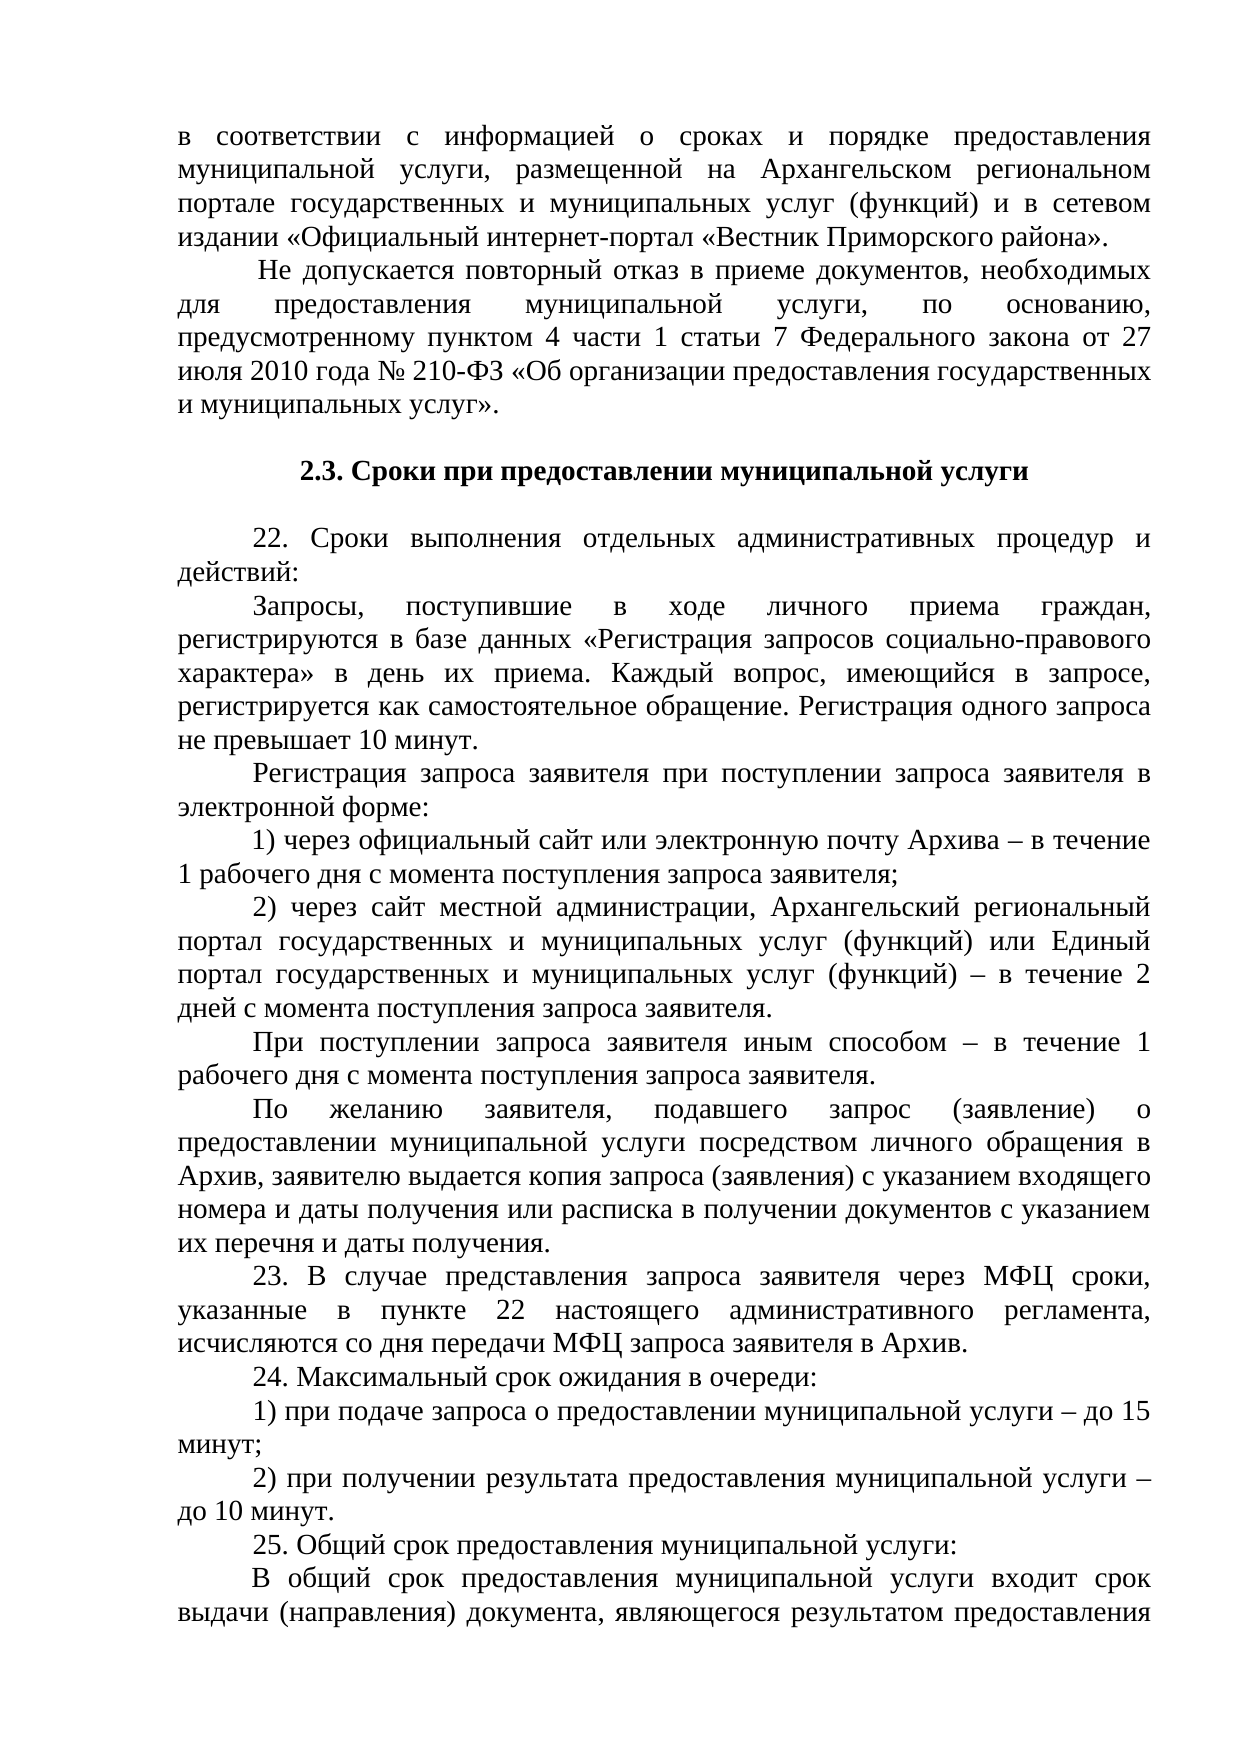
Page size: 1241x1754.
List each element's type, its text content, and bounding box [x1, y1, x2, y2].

text 23. В случае представления запроса заявителя через МФЦ сроки, указанные в пункте 22 настоящего административного регламента, исчисляются со дня передачи МФЦ запроса заявителя в Архив. [177, 1258, 1152, 1359]
text 22. Сроки выполнения отдельных административных процедур и действий: [177, 521, 1152, 588]
text При поступлении запроса заявителя иным способом – в течение 1 рабочего дня с момента поступления запроса заявителя. [177, 1024, 1152, 1091]
text 1) при подаче запроса о предоставлении муниципальной услуги – до 15 минут; [177, 1393, 1152, 1460]
text 2) через сайт местной администрации, Архангельский региональный портал государственных и муниципальных услуг (функций) или Единый портал государственных и муниципальных услуг (функций) – в течение 2 дней с момента поступления запроса заявителя. [177, 889, 1152, 1024]
text 24. Максимальный срок ожидания в очереди: [177, 1359, 1152, 1393]
text По желанию заявителя, подавшего запрос (заявление) о предоставлении муниципальной услуги посредством личного обращения в Архив, заявителю выдается копия запроса (заявления) с указанием входящего номера и даты получения или расписка в получении документов с указанием их перечня и даты получения. [177, 1091, 1152, 1258]
text 25. Общий срок предоставления муниципальной услуги: [177, 1527, 1152, 1560]
text 1) через официальный сайт или электронную почту Архива – в течение 1 рабочего дня с момента поступления запроса заявителя; [177, 822, 1152, 889]
text Запросы, поступившие в ходе личного приема граждан, регистрируются в базе данных «Регистрация запросов социально-правового характера» в день их приема. Каждый вопрос, имеющийся в запросе, регистрируется как самостоятельное обращение. Регистрация одного запроса не превышает 10 минут. [177, 588, 1152, 755]
text 2) при получении результата предоставления муниципальной услуги – до 10 минут. [177, 1460, 1152, 1527]
text Регистрация запроса заявителя при поступлении запроса заявителя в электронной форме: [177, 755, 1152, 822]
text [177, 118, 1152, 252]
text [177, 1560, 1152, 1627]
text Не допускается повторный отказ в приеме документов, необходимых для предоставления муниципальной услуги, по основанию, предусмотренному пунктом 4 части 1 статьи 7 Федерального закона от 27 июля 2010 года № 210-ФЗ «Об организации предоставления государственных и муниципальных услуг». [177, 252, 1152, 420]
text 2.3. Сроки при предоставлении муниципальной услуги [177, 453, 1152, 487]
